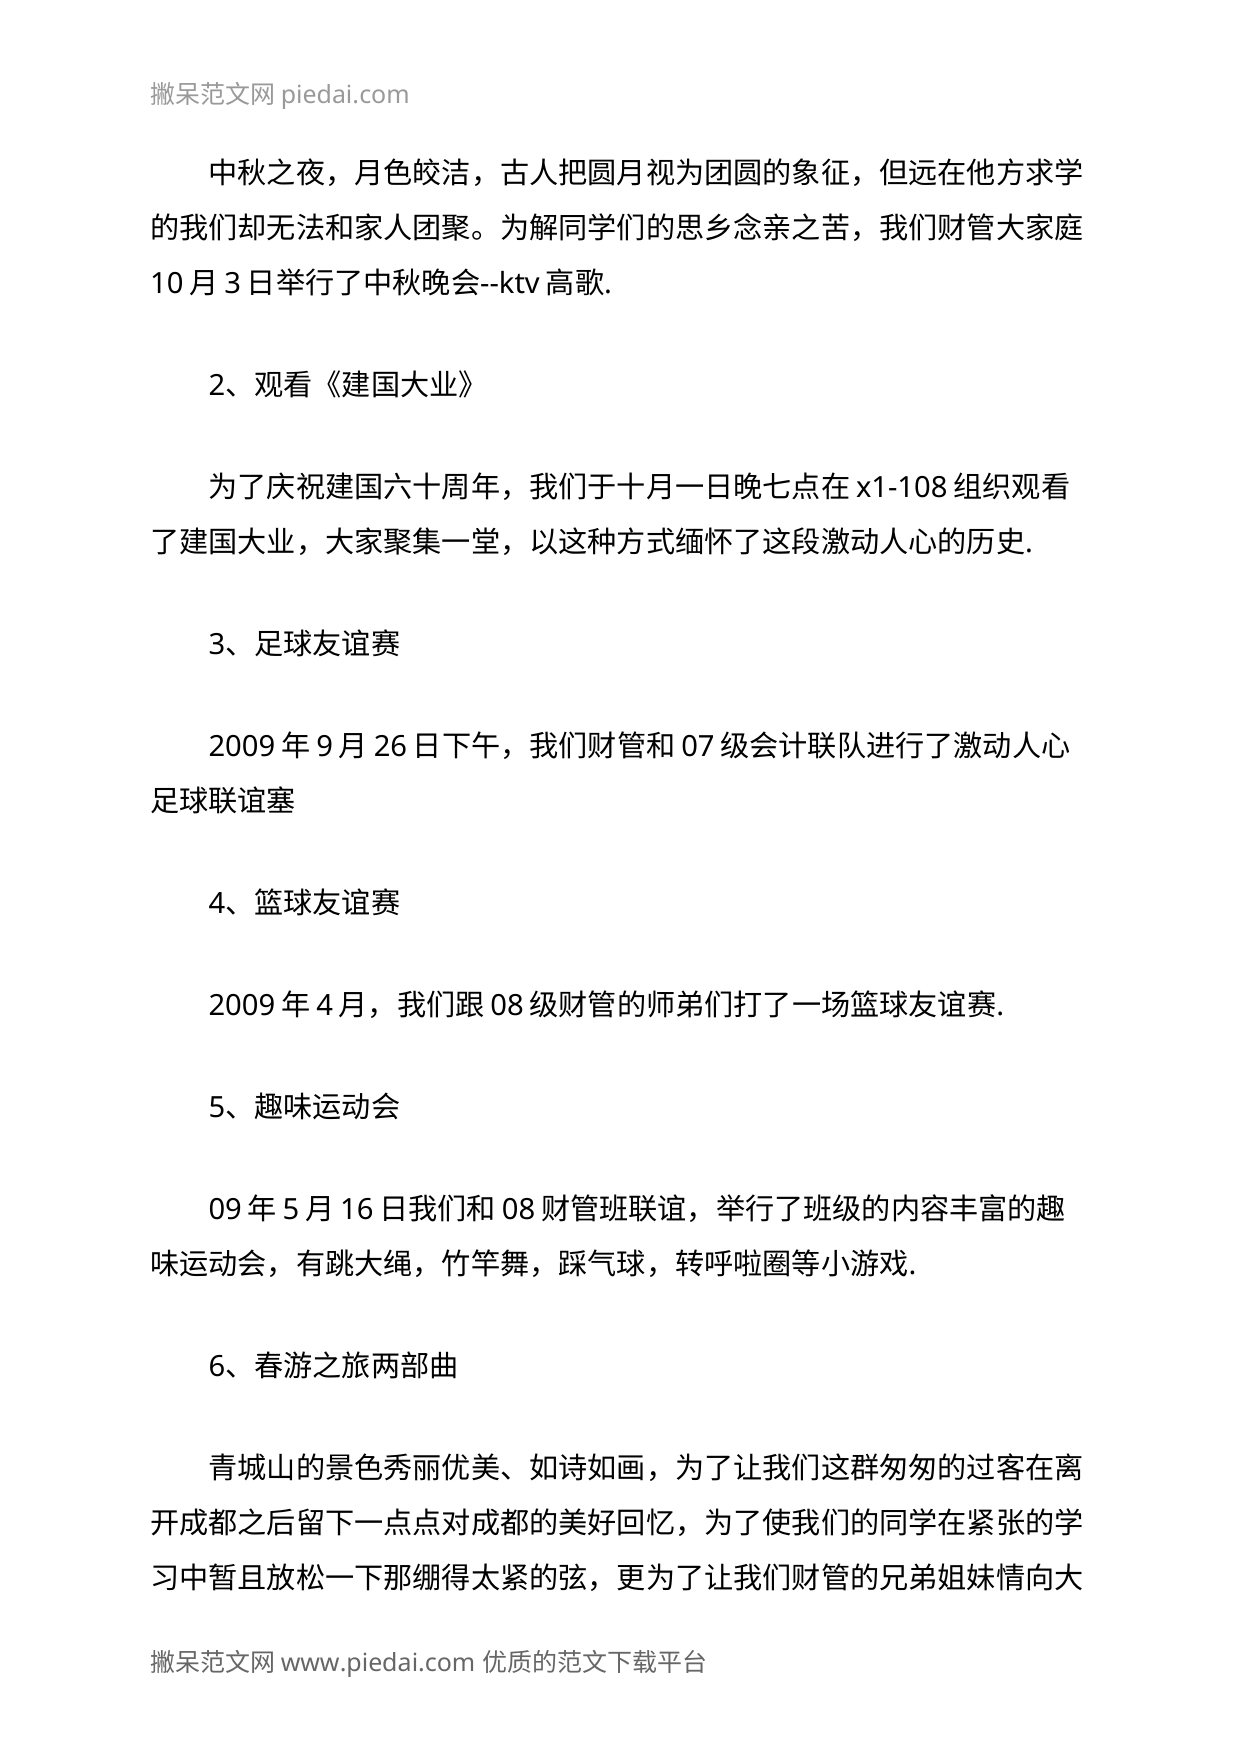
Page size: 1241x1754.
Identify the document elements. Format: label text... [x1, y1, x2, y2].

text 4、篮球友谊赛 [150, 879, 1090, 922]
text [150, 1444, 1090, 1596]
text 中秋之夜，月色皎洁，古人把圆月视为团圆的象征，但远在他方求学的我们却无法和家人团聚。为解同学们的思乡念亲之苦，我们财管大家庭10月3日举行了中秋晚会--ktv高歌. [150, 150, 1090, 302]
text 5、趣味运动会 [150, 1083, 1090, 1126]
text 3、足球友谊赛 [150, 621, 1090, 663]
text 6、春游之旅两部曲 [150, 1342, 1090, 1385]
text 2009年4月，我们跟08级财管的师弟们打了一场篮球友谊赛. [150, 981, 1090, 1024]
text 09年5月16日我们和08财管班联谊，举行了班级的内容丰富的趣味运动会，有跳大绳，竹竿舞，踩气球，转呼啦圈等小游戏. [150, 1185, 1090, 1283]
text 2009年9月26日下午，我们财管和07级会计联队进行了激动人心足球联谊塞 [150, 723, 1090, 820]
text 为了庆祝建国六十周年，我们于十月一日晚七点在x1-108组织观看了建国大业，大家聚集一堂，以这种方式缅怀了这段激动人心的历史. [150, 464, 1090, 561]
text 2、观看《建国大业》 [150, 362, 1090, 404]
